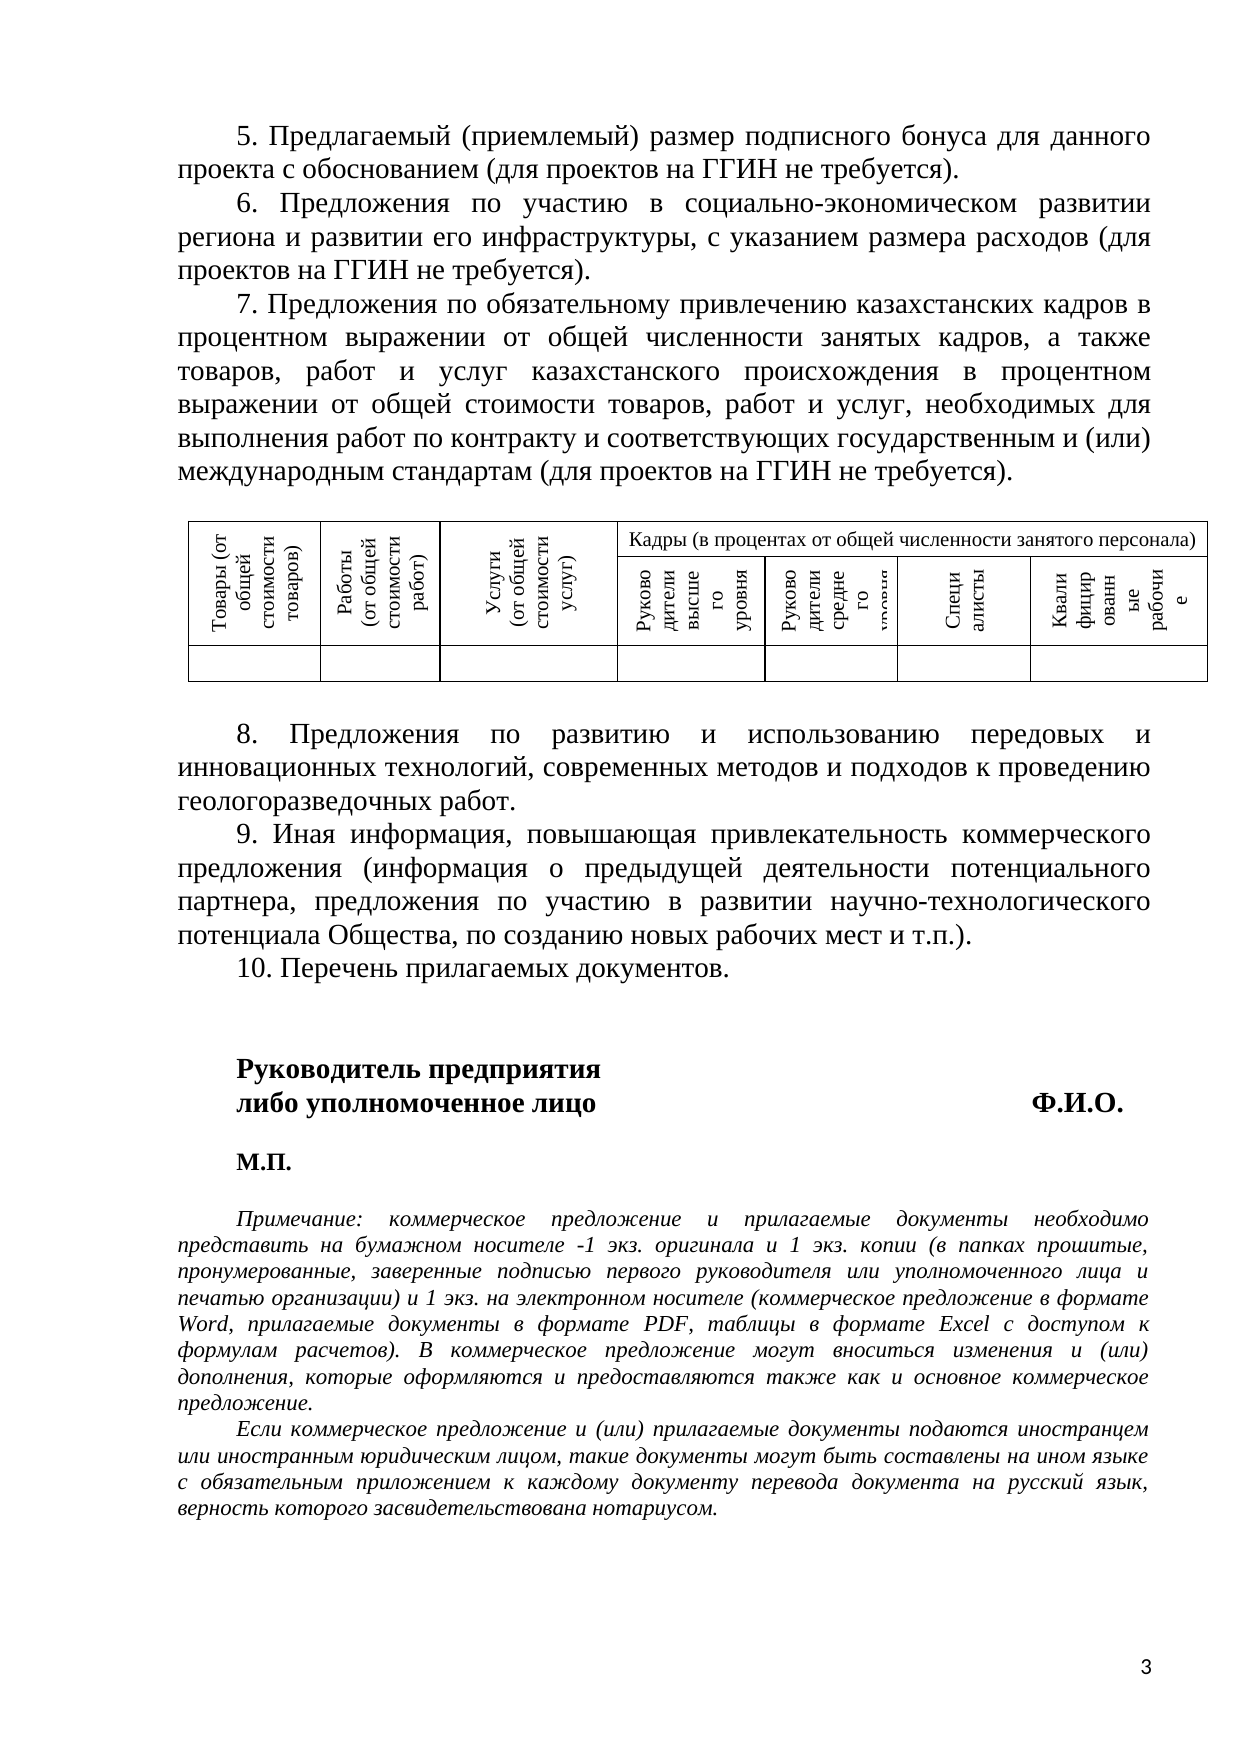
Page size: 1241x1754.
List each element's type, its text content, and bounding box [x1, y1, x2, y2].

text 5. Предлагаемый (приемлемый) размер подписного бонуса для данного проекта с обоснованием (для проектов на ГГИН не требуется). [177, 118, 1152, 185]
table_cell [321, 646, 439, 681]
text Примечание: коммерческое предложение и прилагаемые документы необходимо представить на бумажном носителе -1 экз. оригинала и 1 экз. копии (в папках прошитые, пронумерованные, заверенные подписью первого руководителя или уполномоченного лица и печатью организации) и 1 экз. на электронном носителе (коммерческое предложение в формате Word, прилагаемые документы в формате PDF, таблицы в формате Excel с доступом к формулам расчетов). В коммерческое предложение могут вноситься изменения и (или) дополнения, которые оформляются и предоставляются также как и основное коммерческое предложение. [177, 1204, 1152, 1415]
text Руководитель предприятия [177, 1051, 1152, 1085]
text 9. Иная информация, повышающая привлекательность коммерческого предложения (информация о предыдущей деятельности потенциального партнера, предложения по участию в развитии научно-технологического потенциала Общества, по созданию новых рабочих мест и т.п.). [177, 816, 1152, 951]
table_cell Руководители высшего уровня [618, 557, 764, 645]
text 10. Перечень прилагаемых документов. [177, 951, 1152, 984]
text 7. Предложения по обязательному привлечению казахстанских кадров в процентном выражении от общей численности занятых кадров, а также товаров, работ и услуг казахстанского происхождения в процентном выражении от общей стоимости товаров, работ и услуг, необходимых для выполнения работ по контракту и соответствующих государственным и (или) международным стандартам (для проектов на ГГИН не требуется). [177, 286, 1152, 487]
table_cell Руководители среднего уровня [766, 557, 897, 645]
table_cell [766, 646, 897, 681]
text 6. Предложения по участию в социально-экономическом развитии региона и развитии его инфраструктуры, с указанием размера расходов (для проектов на ГГИН не требуется). [177, 185, 1152, 286]
table_cell [441, 646, 617, 681]
table_header Кадры (в процентах от общей численности занятого персонала) [618, 522, 1207, 556]
table_cell [618, 646, 764, 681]
text 8. Предложения по развитию и использованию передовых и инновационных технологий, современных методов и подходов к проведению геологоразведочных работ. [177, 716, 1152, 816]
table_cell Специалисты [898, 557, 1030, 645]
text М.П. [177, 1147, 1152, 1176]
table_header Товары (от общей стоимости товаров) [189, 522, 320, 645]
table_header Работы (от общей стоимости работ) [321, 522, 439, 645]
table_cell [898, 646, 1030, 681]
table_cell [1031, 646, 1207, 681]
table_cell Квалифицированные рабочие [1031, 557, 1207, 645]
table_header Услуги (от общей стоимости услуг) [441, 522, 617, 645]
text либо уполномоченное лицо Ф.И.О. [177, 1085, 1152, 1118]
text Если коммерческое предложение и (или) прилагаемые документы подаются иностранцем или иностранным юридическим лицом, такие документы могут быть составлены на ином языке с обязательным приложением к каждому документу перевода документа на русский язык, верность которого засвидетельствована нотариусом. [177, 1415, 1152, 1521]
table_cell [189, 646, 320, 681]
